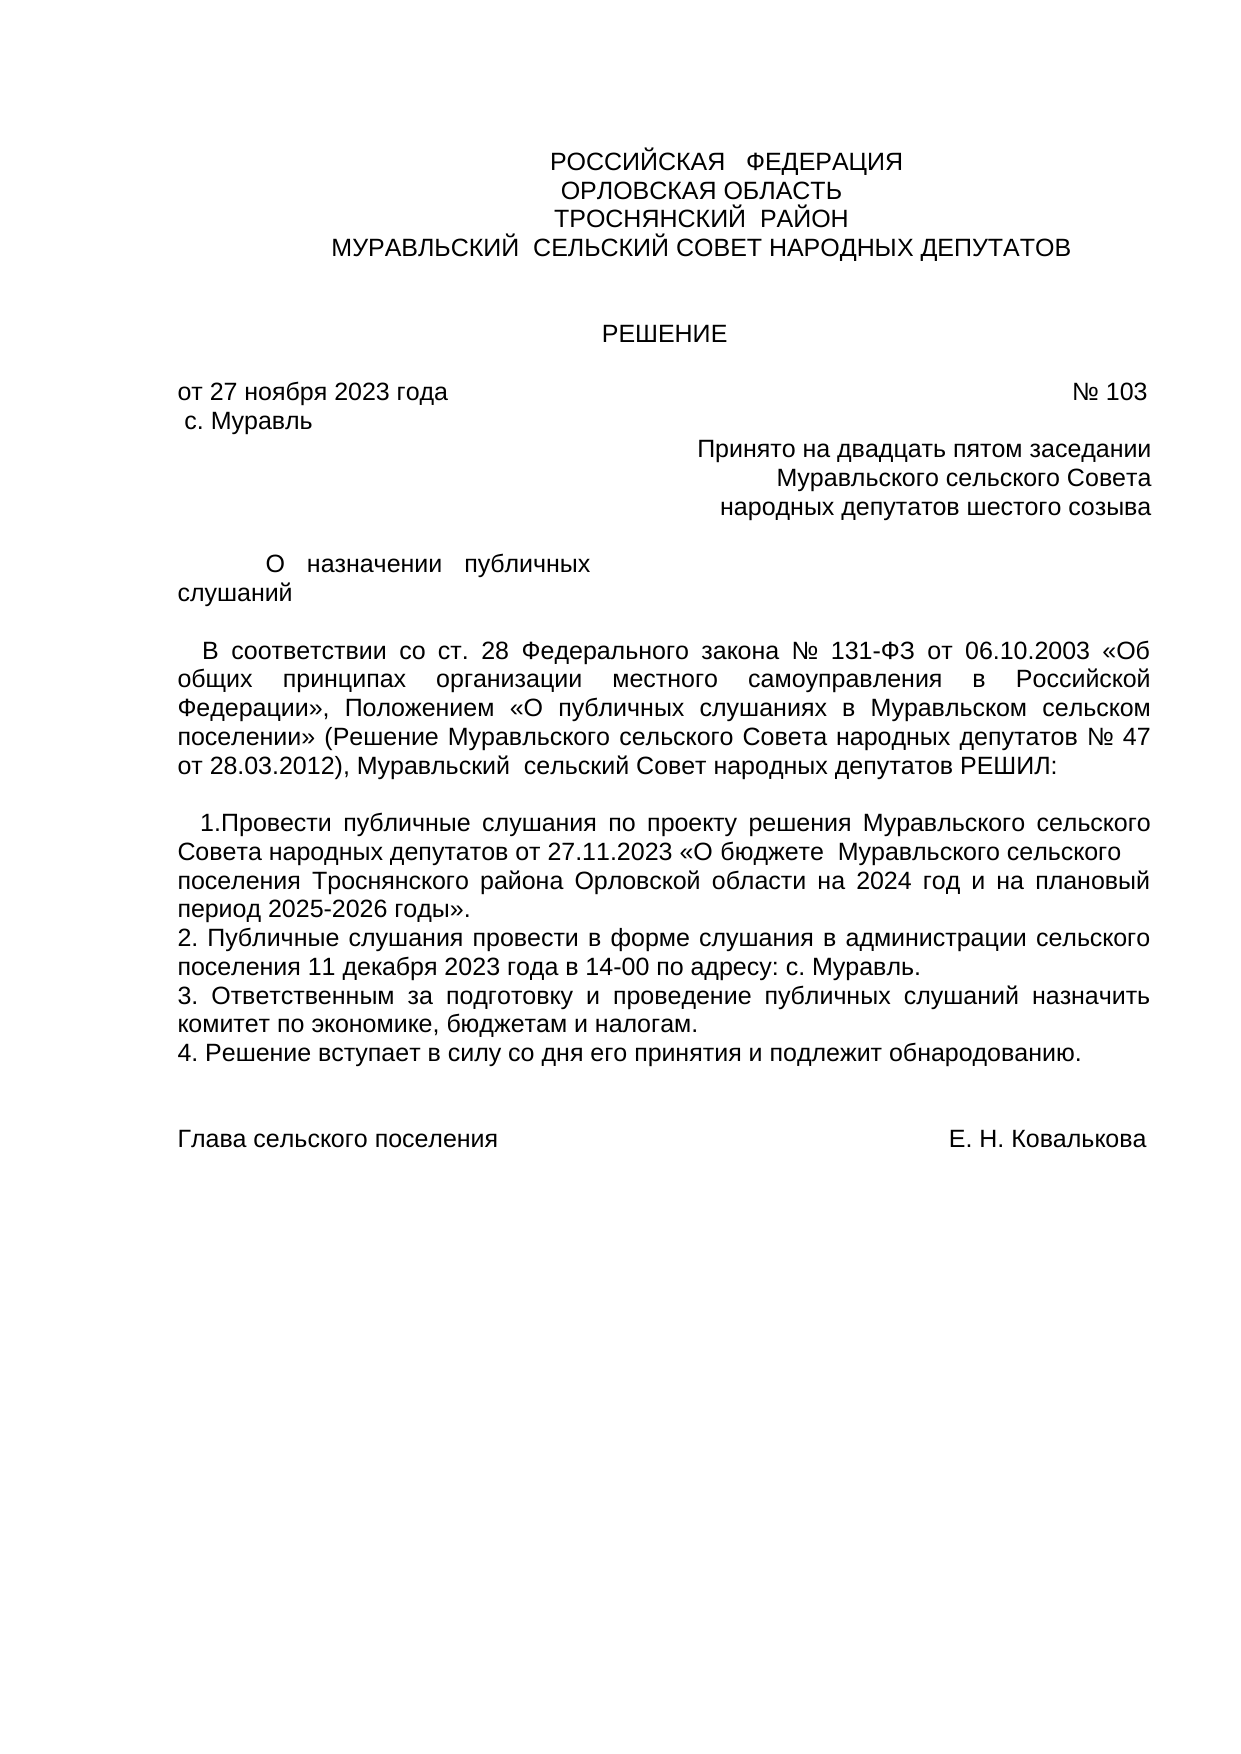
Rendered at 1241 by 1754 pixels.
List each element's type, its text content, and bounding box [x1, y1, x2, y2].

text с. Муравль [177, 406, 1152, 434]
text РЕШЕНИЕ [177, 319, 1152, 348]
text В соответствии со ст. 28 Федерального закона № 131-ФЗ от 06.10.2003 «Об общих принципах организации местного самоуправления в Российской Федерации», Положением «О публичных слушаниях в Муравльском сельском поселении» (Решение Муравльского сельского Совета народных депутатов № 47 от 28.03.2012), Муравльский сельский Совет народных депутатов РЕШИЛ: [177, 636, 1152, 779]
text 3. Ответственным за подготовку и проведение публичных слушаний назначить комитет по экономике, бюджетам и налогам. [177, 981, 1152, 1038]
text народных депутатов шестого созыва [177, 492, 1152, 521]
text 2. Публичные слушания провести в форме слушания в администрации сельского поселения 11 декабря 2023 года в 14-00 по адресу: с. Муравль. [177, 923, 1152, 981]
text МУРАВЛЬСКИЙ СЕЛЬСКИЙ СОВЕТ НАРОДНЫХ ДЕПУТАТОВ [177, 233, 1152, 262]
text О назначении публичных слушаний [177, 549, 591, 607]
text Глава сельского поселения Е. Н. Ковалькова [177, 1124, 1152, 1153]
text 1.Провести публичные слушания по проекту решения Муравльского сельского Совета народных депутатов от 27.11.2023 «О бюджете Муравльского сельского [177, 808, 1152, 866]
text 4. Решение вступает в силу со дня его принятия и подлежит обнародованию. [177, 1038, 1152, 1067]
text ОРЛОВСКАЯ ОБЛАСТЬ [177, 176, 1152, 204]
text Муравльского сельского Совета [177, 463, 1152, 492]
text от 27 ноября 2023 года № 103 [177, 377, 1152, 406]
text поселения Троснянского района Орловской области на 2024 год и на плановый период 2025-2026 годы». [177, 866, 1152, 923]
text ТРОСНЯНСКИЙ РАЙОН [177, 204, 1152, 233]
text Принято на двадцать пятом заседании [177, 434, 1152, 463]
text РОССИЙСКАЯ ФЕДЕРАЦИЯ [177, 147, 1152, 176]
